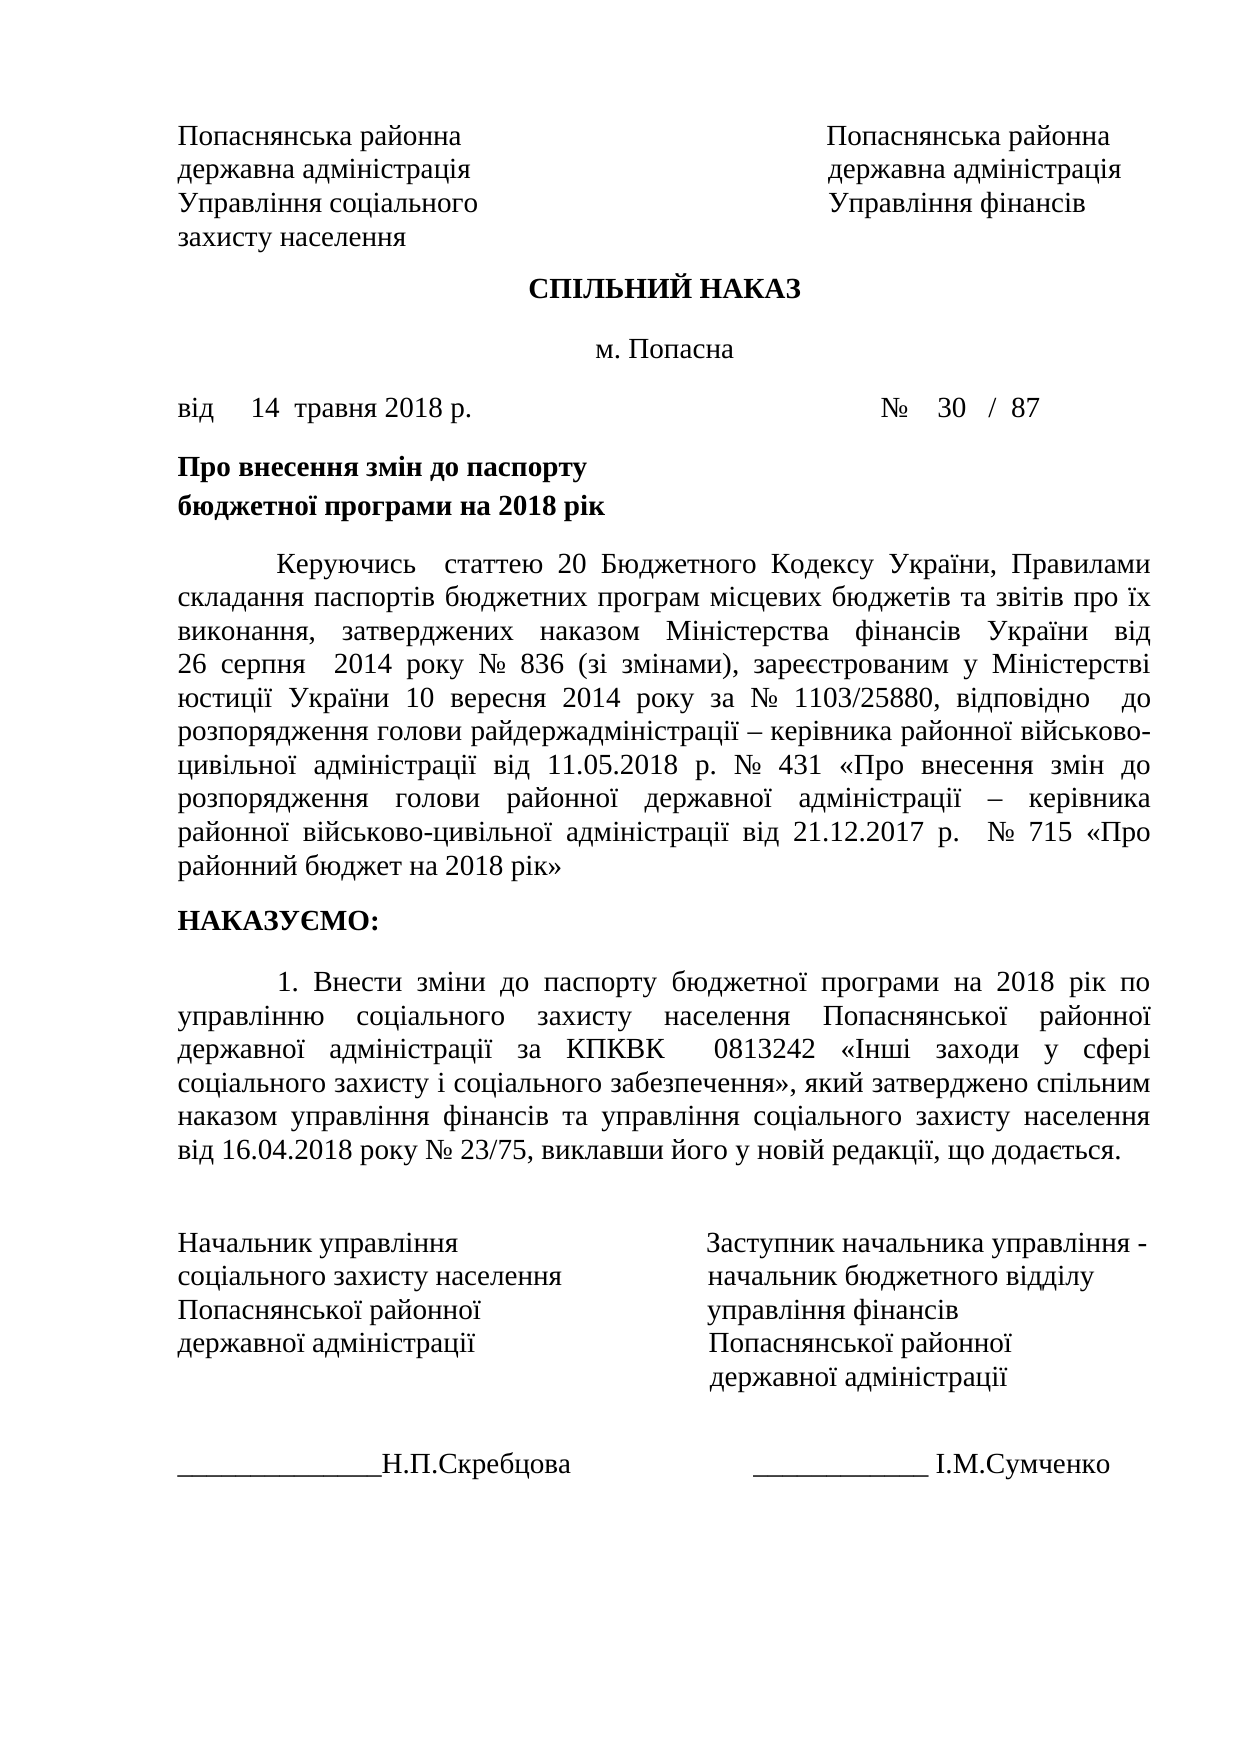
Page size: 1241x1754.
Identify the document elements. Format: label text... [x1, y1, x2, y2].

text Попаснянська районна Попаснянська районна [177, 118, 1152, 152]
text Попаснянської районної управління фінансів державної адміністрації Попаснянської районної [177, 1292, 1152, 1359]
text державна адміністрація державна адміністрація [177, 152, 1152, 185]
text Керуючись статтею 20 Бюджетного Кодексу України, Правилами складання паспортів бюджетних програм місцевих бюджетів та звітів про їх виконання, затверджених наказом Міністерства фінансів України від 26 серпня 2014 року № 836 (зі змінами), зареєстрованим у Міністерстві юстиції України 10 вересня 2014 року за № 1103/25880, відповідно до розпорядження голови райдержадміністрації – керівника районної військово-цивільної адміністрації від 11.05.2018 р. № 431 «Про внесення змін до розпорядження голови районної державної адміністрації – керівника районної військово-цивільної адміністрації від 21.12.2017 р. № 715 «Про районний бюджет на 2018 рік» [177, 546, 1152, 881]
text 1. Внести зміни до паспорту бюджетної програми на 2018 рік по управлінню соціального захисту населення Попаснянської районної державної адміністрації за КПКВК 0813242 «Інші заходи у сфері соціального захисту і соціального забезпечення», який затверджено спільним наказом управління фінансів та управління соціального захисту населення від 16.04.2018 року № 23/75, виклавши його у новій редакції, що додається. [177, 964, 1152, 1166]
text Управління соціального Управління фінансів [177, 185, 1152, 219]
text Про внесення змін до паспорту [177, 449, 1152, 483]
text СПІЛЬНИЙ НАКАЗ [177, 271, 1152, 305]
text Начальник управління Заступник начальника управління - [177, 1225, 1152, 1258]
text державної адміністрації [177, 1359, 1152, 1393]
text від 14 травня 2018 р. № 30 / 87 [177, 390, 1152, 424]
text НАКАЗУЄМО: [177, 903, 1152, 936]
text соціального захисту населення начальник бюджетного відділу [177, 1258, 1152, 1292]
text м. Попасна [177, 331, 1152, 364]
text захисту населення [177, 219, 1152, 252]
text бюджетної програми на 2018 рік [177, 488, 1152, 522]
text ______________Н.П.Скребцова ____________ І.М.Сумченко [177, 1447, 1152, 1480]
